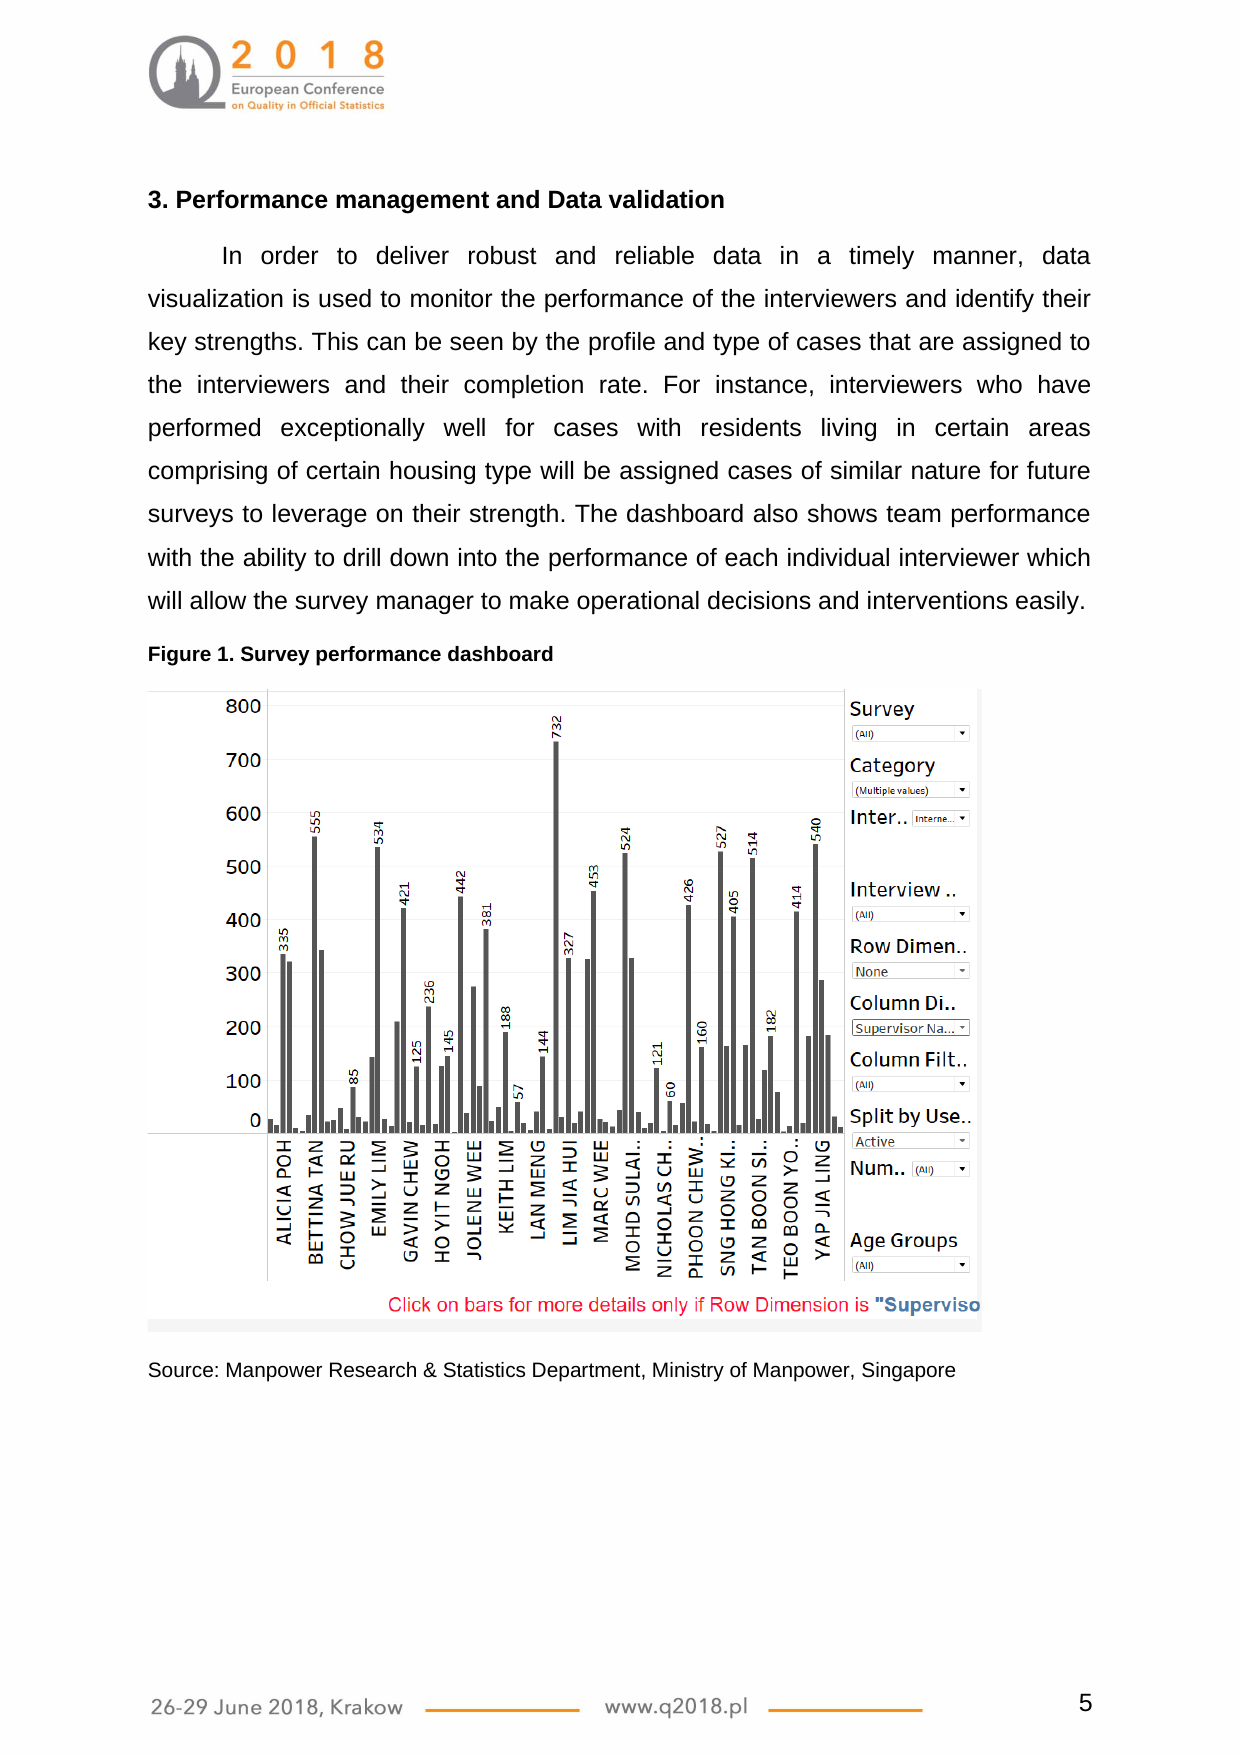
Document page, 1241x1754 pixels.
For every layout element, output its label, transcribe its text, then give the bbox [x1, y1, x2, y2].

text 3. Performance management and Data validation [148, 185, 1093, 214]
text Figure 1. Survey performance dashboard [148, 641, 1093, 665]
picture [0, 0, 1240, 1754]
text In order to deliver robust and reliable data in a timely manner, data visualization is used to monitor the performance of the interviewers and identify their key strengths. This can be seen by the profile and type of cases that are assigned to the interviewers and their completion rate. For instance, interviewers who have performed exceptionally well for cases with residents living in certain areas comprising of certain housing type will be assigned cases of similar nature for future surveys to leverage on their strength. The dashboard also shows team performance with the ability to drill down into the performance of each individual interviewer which will allow the survey manager to make operational decisions and interventions easily. [148, 241, 1093, 614]
text Source: Manpower Research & Statistics Department, Ministry of Manpower, Singapore [148, 1358, 1093, 1382]
